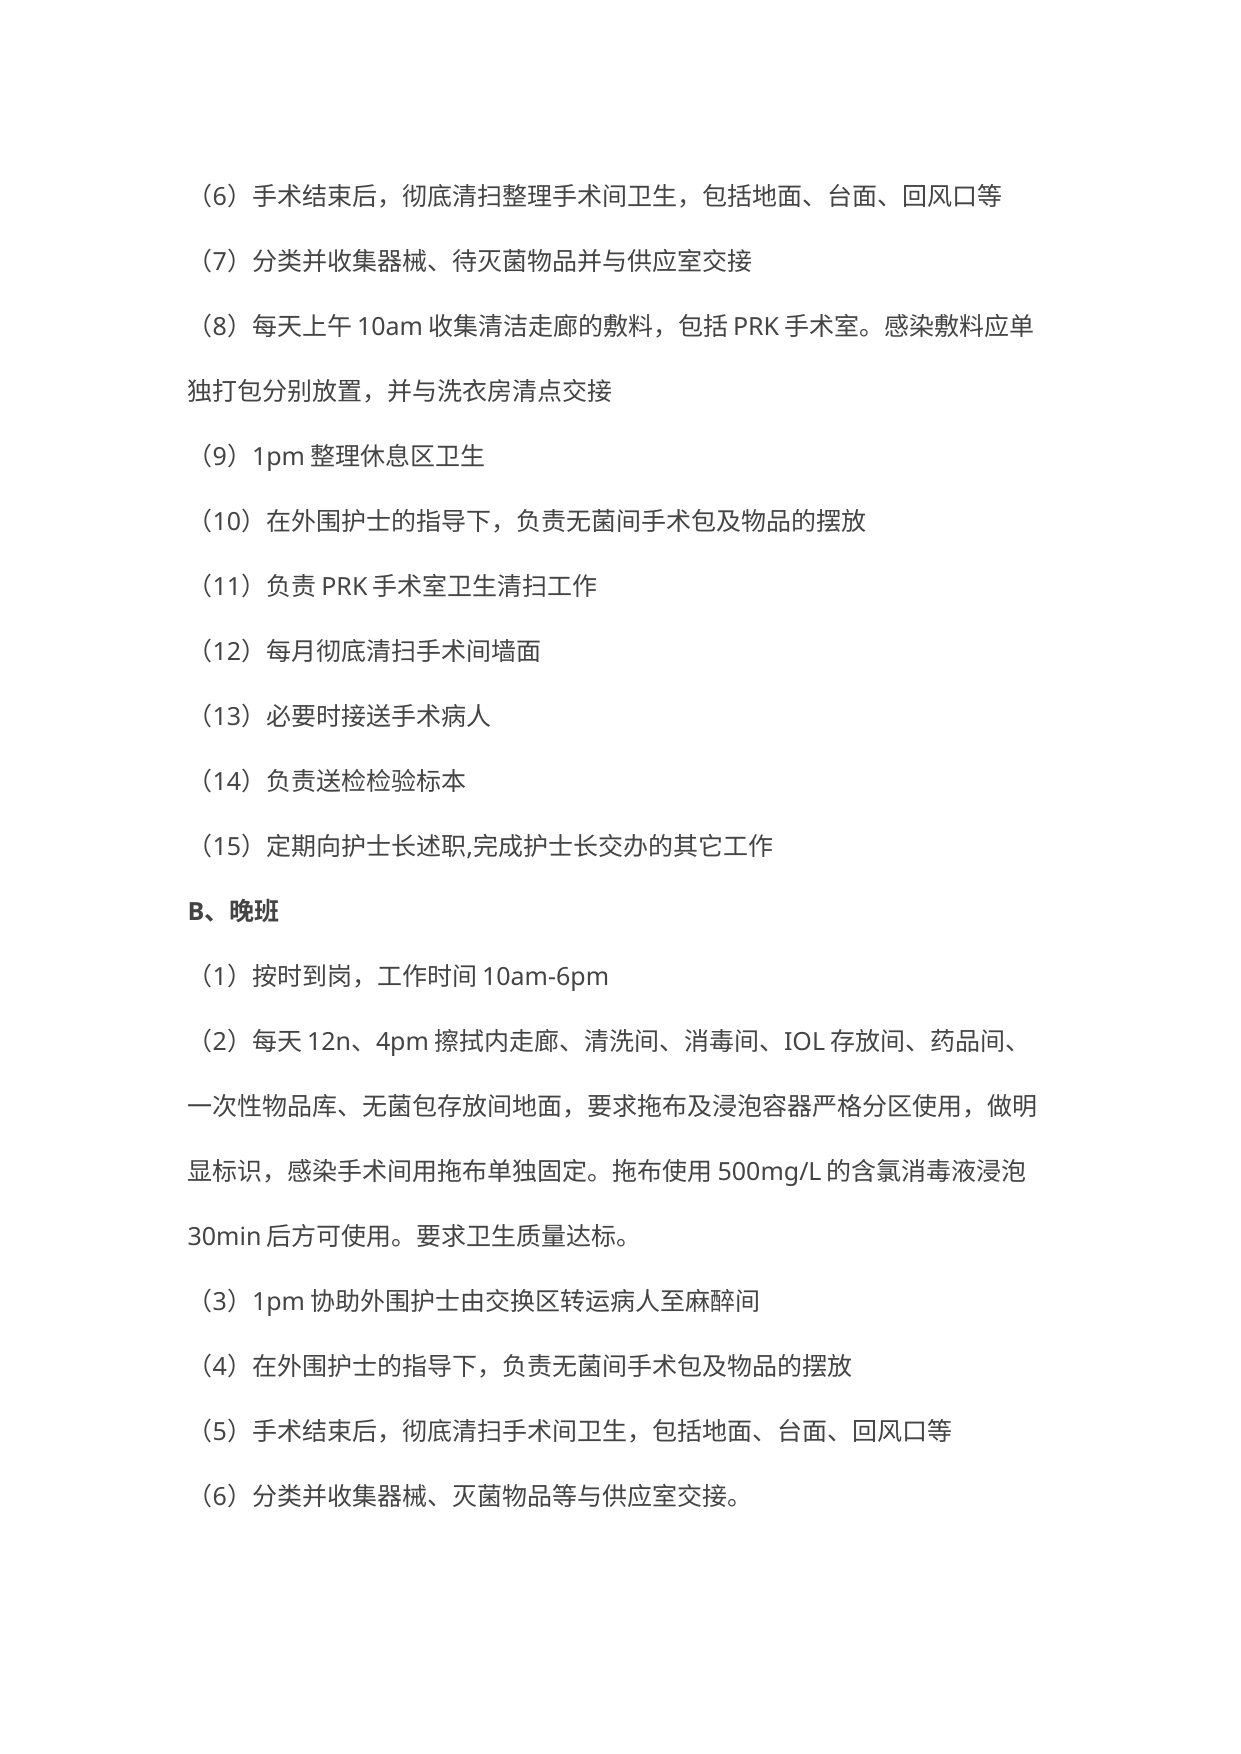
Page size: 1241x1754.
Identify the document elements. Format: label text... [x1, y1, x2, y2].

text （2）每天12n、4pm擦拭内走廊、清洗间、消毒间、IOL存放间、药品间、一次性物品库、无菌包存放间地面，要求拖布及浸泡容器严格分区使用，做明显标识，感染手术间用拖布单独固定。拖布使用500mg/L的含氯消毒液浸泡30min后方可使用。要求卫生质量达标。 [187, 1007, 1053, 1267]
text （8）每天上午10am收集清洁走廊的敷料，包括PRK手术室。感染敷料应单独打包分别放置，并与洗衣房清点交接 [187, 292, 1053, 422]
text （6）分类并收集器械、灭菌物品等与供应室交接。 [187, 1462, 1053, 1527]
text （11）负责PRK手术室卫生清扫工作 [187, 552, 1053, 617]
text （1）按时到岗，工作时间10am-6pm [187, 942, 1053, 1007]
text （7）分类并收集器械、待灭菌物品并与供应室交接 [187, 227, 1053, 292]
text （4）在外围护士的指导下，负责无菌间手术包及物品的摆放 [187, 1332, 1053, 1397]
text （6）手术结束后，彻底清扫整理手术间卫生，包括地面、台面、回风口等 [187, 162, 1053, 227]
text （14）负责送检检验标本 [187, 747, 1053, 812]
text （10）在外围护士的指导下，负责无菌间手术包及物品的摆放 [187, 487, 1053, 552]
text （13）必要时接送手术病人 [187, 682, 1053, 747]
text （15）定期向护士长述职,完成护士长交办的其它工作 [187, 812, 1053, 877]
text （12）每月彻底清扫手术间墙面 [187, 617, 1053, 682]
text B、晚班 [187, 877, 1053, 942]
text （3）1pm协助外围护士由交换区转运病人至麻醉间 [187, 1267, 1053, 1332]
text （9）1pm整理休息区卫生 [187, 422, 1053, 487]
text （5）手术结束后，彻底清扫手术间卫生，包括地面、台面、回风口等 [187, 1397, 1053, 1462]
